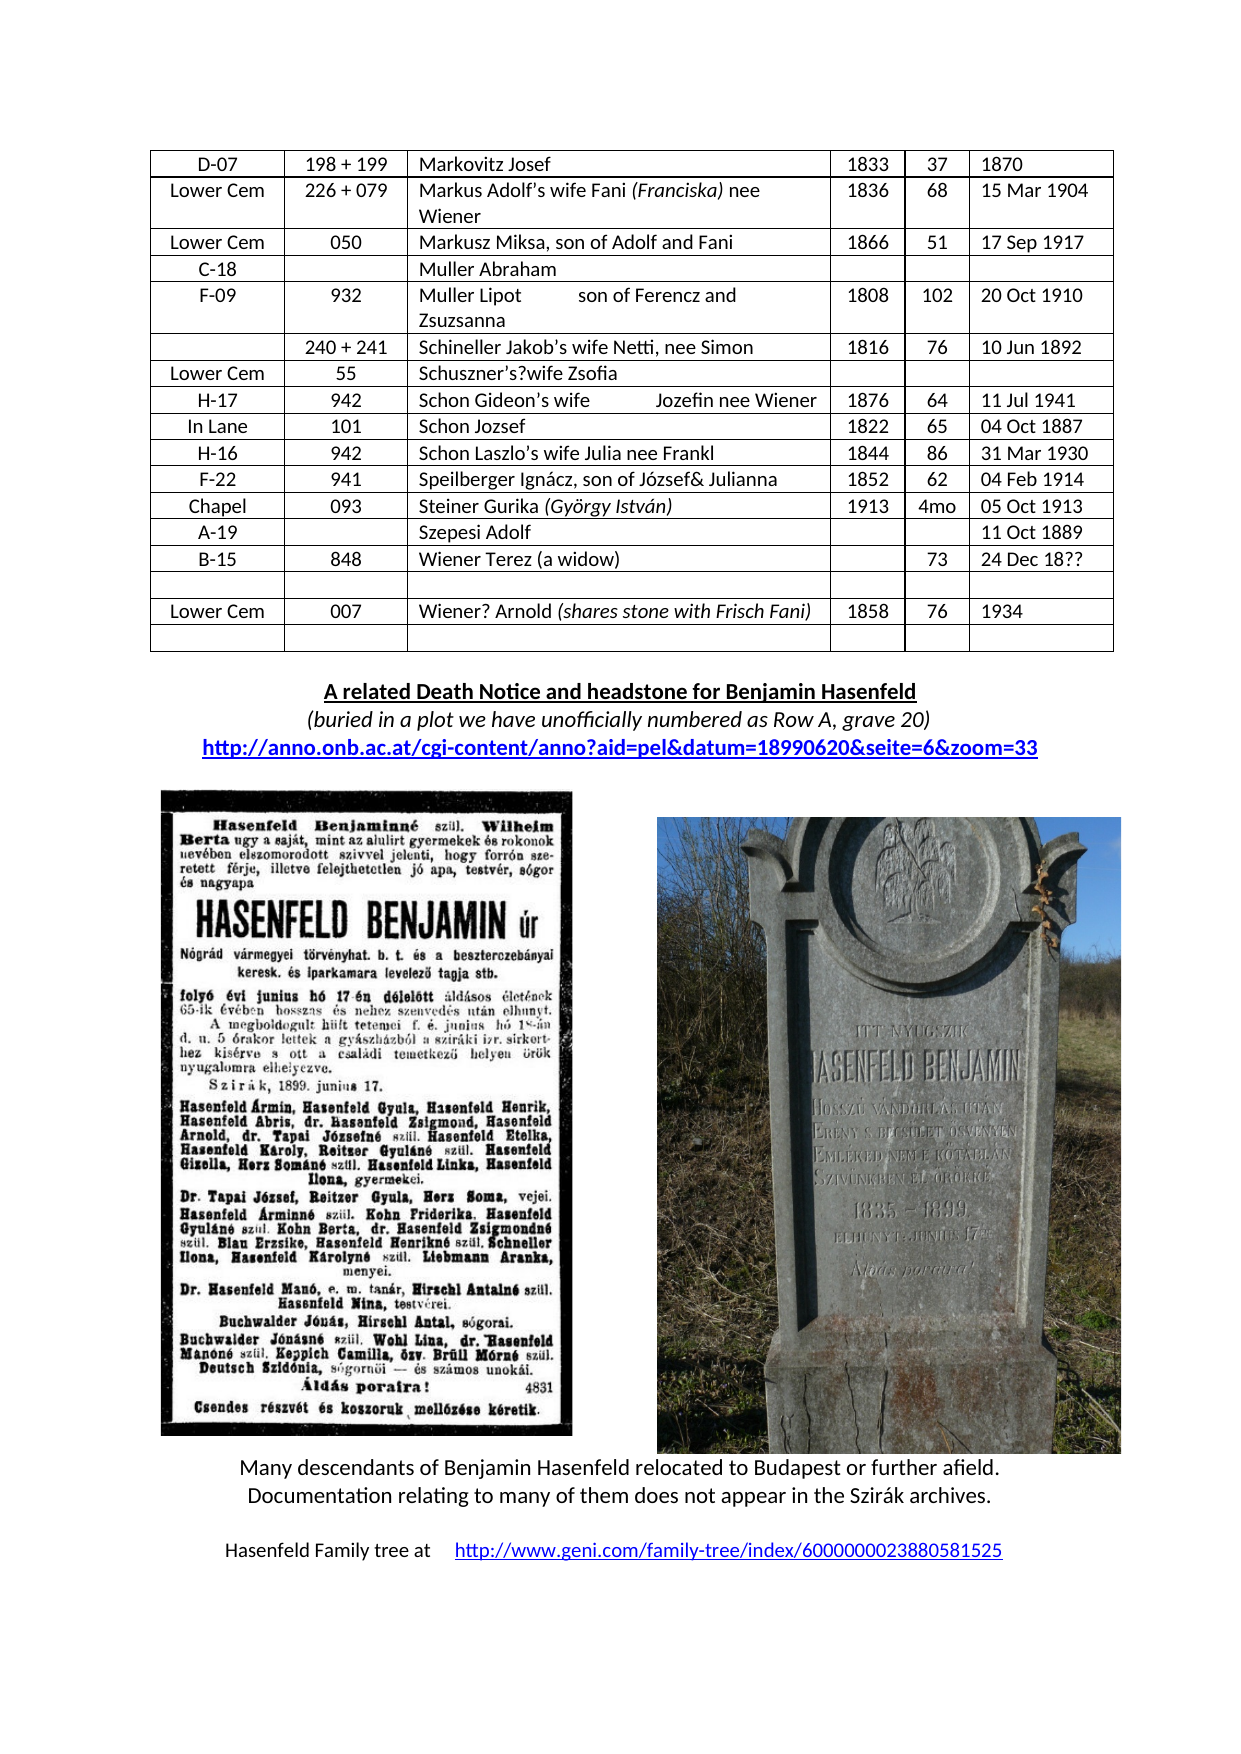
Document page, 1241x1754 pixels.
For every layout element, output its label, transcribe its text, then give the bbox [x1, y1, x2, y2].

table_cell [285, 572, 407, 598]
table_cell B-15 [151, 546, 284, 571]
text A related Death Notice and headstone for Benjamin Hasenfeld [150, 677, 1090, 705]
table_cell 31 Mar 1930 [970, 440, 1113, 465]
table_cell 76 [906, 334, 969, 359]
picture [160, 789, 573, 1436]
table_cell Schineller Jakob’s wife Netti, nee Simon [408, 334, 830, 359]
table_cell 55 [285, 361, 407, 386]
table_cell 64 [906, 387, 969, 412]
table_cell [408, 625, 830, 651]
table_cell 24 Dec 18?? [970, 546, 1113, 571]
table_cell 05 Oct 1913 [970, 493, 1113, 518]
table_cell 941 [285, 466, 407, 492]
table_cell H-16 [151, 440, 284, 465]
table_cell [831, 361, 904, 386]
table_cell 17 Sep 1917 [970, 229, 1113, 255]
text (buried in a plot we have unofficially numbered as Row A, grave 20) [150, 705, 1090, 733]
table_cell 198 + 199 [285, 151, 407, 176]
table_cell 101 [285, 414, 407, 439]
table_cell 1816 [831, 334, 904, 359]
table_cell Markusz Miksa, son of Adolf and Fani [408, 229, 830, 255]
table_cell 1934 [970, 599, 1113, 624]
text http://anno.onb.ac.at/cgi-content/anno?aid=pel&datum=18990620&seite=6&zoom=33 [150, 733, 1090, 761]
table_cell [285, 625, 407, 651]
table_cell D-07 [151, 151, 284, 176]
table_cell A-19 [151, 519, 284, 545]
table_cell 942 [285, 440, 407, 465]
text Hasenfeld Family tree at http://www.geni.com/family-tree/index/6000000023880581525 [150, 1537, 1090, 1563]
table_cell 093 [285, 493, 407, 518]
table_cell 1858 [831, 599, 904, 624]
table_cell Lower Cem [151, 599, 284, 624]
table_cell 932 [285, 282, 407, 333]
table_cell 73 [906, 546, 969, 571]
table_cell [970, 625, 1113, 651]
table_cell [831, 572, 904, 598]
table_cell 1808 [831, 282, 904, 333]
table_cell 15 Mar 1904 [970, 178, 1113, 228]
table_cell 1844 [831, 440, 904, 465]
table_cell In Lane [151, 414, 284, 439]
table_cell Szepesi Adolf [408, 519, 830, 545]
table_cell F-09 [151, 282, 284, 333]
table_cell [906, 625, 969, 651]
table_cell 1852 [831, 466, 904, 492]
table_cell Lower Cem [151, 229, 284, 255]
table_cell 37 [906, 151, 969, 176]
table_cell [831, 625, 904, 651]
table_cell Schuszner’s?wife Zsofia [408, 361, 830, 386]
table_cell [151, 334, 284, 359]
table_cell 04 Feb 1914 [970, 466, 1113, 492]
table_cell 1913 [831, 493, 904, 518]
table_cell 51 [906, 229, 969, 255]
table_cell 62 [906, 466, 969, 492]
text Documentation relating to many of them does not appear in the Szirák archives. [150, 1481, 1090, 1509]
table_cell Markovitz Josef [408, 151, 830, 176]
table_cell [408, 572, 830, 598]
table_cell 10 Jun 1892 [970, 334, 1113, 359]
table_cell 942 [285, 387, 407, 412]
table_cell 226 + 079 [285, 178, 407, 228]
table_cell [970, 256, 1113, 281]
table_cell [831, 256, 904, 281]
table_cell 1866 [831, 229, 904, 255]
table_cell 04 Oct 1887 [970, 414, 1113, 439]
table_cell 1822 [831, 414, 904, 439]
table_cell Muller Abraham [408, 256, 830, 281]
text Many descendants of Benjamin Hasenfeld relocated to Budapest or further afield. [150, 1453, 1090, 1481]
table_cell Wiener Terez (a widow) [408, 546, 830, 571]
table_cell [151, 572, 284, 598]
table_cell Schon Jozsef [408, 414, 830, 439]
table_cell [970, 572, 1113, 598]
table_cell 848 [285, 546, 407, 571]
table_cell 4mo [906, 493, 969, 518]
table_cell [285, 256, 407, 281]
table_cell 1870 [970, 151, 1113, 176]
table_cell 68 [906, 178, 969, 228]
table_cell 76 [906, 599, 969, 624]
table_cell 20 Oct 1910 [970, 282, 1113, 333]
table_cell Speilberger Ignácz, son of József& Julianna [408, 466, 830, 492]
table_cell 1836 [831, 178, 904, 228]
table_cell 86 [906, 440, 969, 465]
table_cell 1876 [831, 387, 904, 412]
table_cell F-22 [151, 466, 284, 492]
table_cell 65 [906, 414, 969, 439]
table_cell Wiener? Arnold (shares stone with Frisch Fani) [408, 599, 830, 624]
picture [657, 817, 1122, 1454]
table_cell 11 Oct 1889 [970, 519, 1113, 545]
table_cell [970, 361, 1113, 386]
table_cell Chapel [151, 493, 284, 518]
table_cell Muller Lipot son of Ferencz and Zsuzsanna [408, 282, 830, 333]
table_cell [151, 625, 284, 651]
table_cell Markus Adolf’s wife Fani (Franciska) nee Wiener [408, 178, 830, 228]
table_cell 007 [285, 599, 407, 624]
table_cell 050 [285, 229, 407, 255]
table_cell 102 [906, 282, 969, 333]
table_cell [285, 519, 407, 545]
table_cell 1833 [831, 151, 904, 176]
table_cell Schon Gideon’s wife Jozefin nee Wiener [408, 387, 830, 412]
table_cell [906, 572, 969, 598]
table_cell [831, 546, 904, 571]
table_cell 240 + 241 [285, 334, 407, 359]
table_cell Lower Cem [151, 178, 284, 228]
table_cell Lower Cem [151, 361, 284, 386]
table_cell Steiner Gurika (György István) [408, 493, 830, 518]
table_cell [906, 256, 969, 281]
table_cell C-18 [151, 256, 284, 281]
table_cell [906, 361, 969, 386]
table_cell [831, 519, 904, 545]
table_cell H-17 [151, 387, 284, 412]
table_cell Schon Laszlo’s wife Julia nee Frankl [408, 440, 830, 465]
table_cell [906, 519, 969, 545]
table_cell 11 Jul 1941 [970, 387, 1113, 412]
